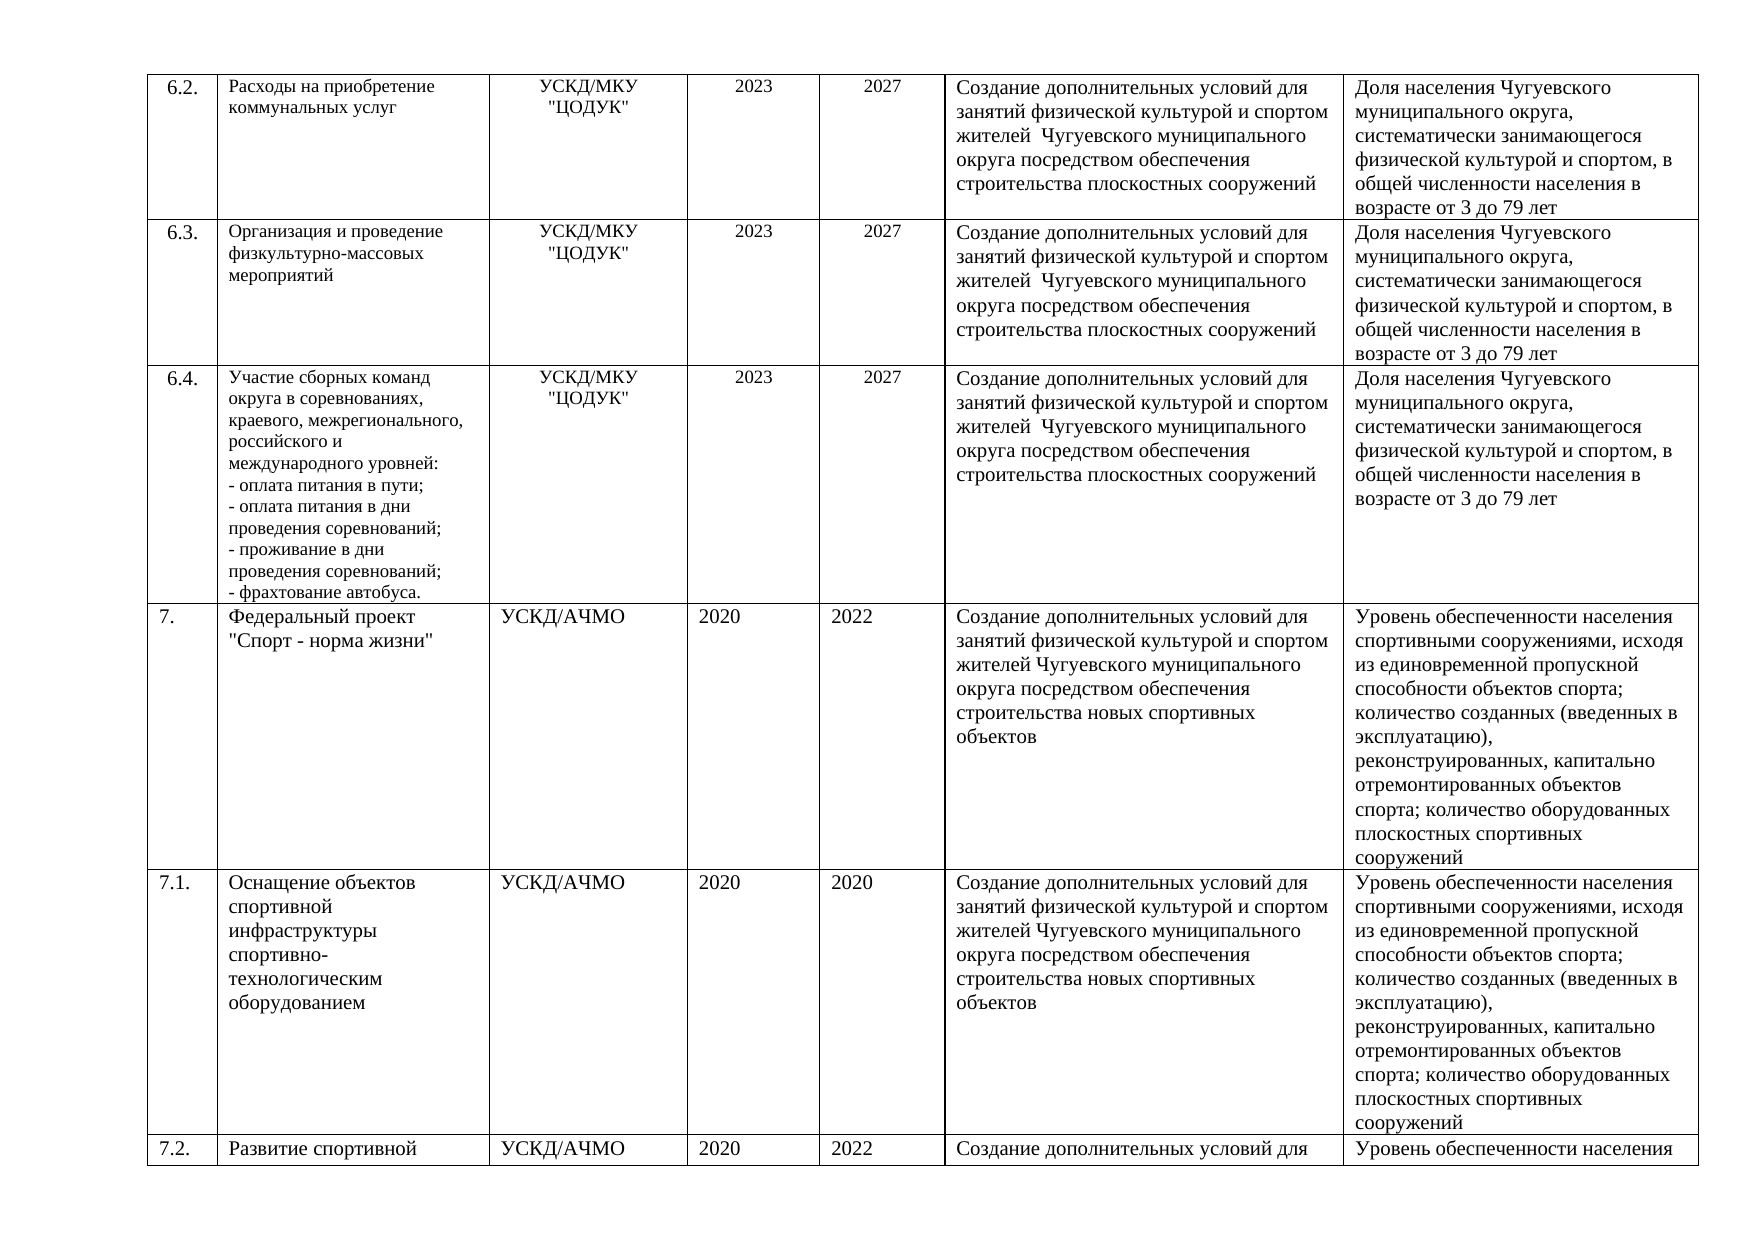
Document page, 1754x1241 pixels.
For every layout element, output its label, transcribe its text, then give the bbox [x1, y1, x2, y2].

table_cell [946, 75, 1343, 219]
table_cell Федеральный проект "Спорт - норма жизни" [218, 604, 489, 869]
table_cell 2027 [820, 220, 944, 365]
table_cell Участие сборных команд округа в соревнованиях, краевого, межрегионального, российского и международного уровней: - оплата питания в пути; - оплата питания в дни проведения соревнований; - проживание в дни проведения соревнований; - фрахтование автобуса. [218, 366, 489, 603]
table_cell Расходы на приобретение коммунальных услуг [218, 75, 489, 219]
table_cell 2022 [820, 604, 944, 869]
table_cell УСКД/МКУ "ЦОДУК" [490, 366, 687, 603]
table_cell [1344, 1135, 1698, 1165]
table_cell 2020 [688, 870, 819, 1134]
table_cell 6.2. [148, 75, 217, 219]
table_cell 2027 [820, 75, 944, 219]
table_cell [218, 1135, 489, 1165]
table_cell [1344, 75, 1698, 219]
table_cell 6.4. [148, 366, 217, 603]
table_cell УСКД/АЧМО [490, 1135, 687, 1165]
table_cell 6.3. [148, 220, 217, 365]
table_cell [946, 1135, 1343, 1165]
table_cell 2023 [688, 220, 819, 365]
table_cell 7.2. [148, 1135, 217, 1165]
table_cell 2023 [688, 75, 819, 219]
table_cell Оснащение объектов спортивной инфраструктуры спортивно-технологическим оборудованием [218, 870, 489, 1134]
table_cell УСКД/МКУ "ЦОДУК" [490, 75, 687, 219]
table_cell Организация и проведение физкультурно-массовых мероприятий [218, 220, 489, 365]
table_cell УСКД/МКУ "ЦОДУК" [490, 220, 687, 365]
table_cell УСКД/АЧМО [490, 870, 687, 1134]
table_cell 2020 [820, 870, 944, 1134]
table_cell 2027 [820, 366, 944, 603]
table_cell 2020 [688, 604, 819, 869]
table_cell 7. [148, 604, 217, 869]
table_cell 2023 [688, 366, 819, 603]
table_cell 2022 [820, 1135, 944, 1165]
table_cell 2020 [688, 1135, 819, 1165]
table_cell 7.1. [148, 870, 217, 1134]
table_cell УСКД/АЧМО [490, 604, 687, 869]
